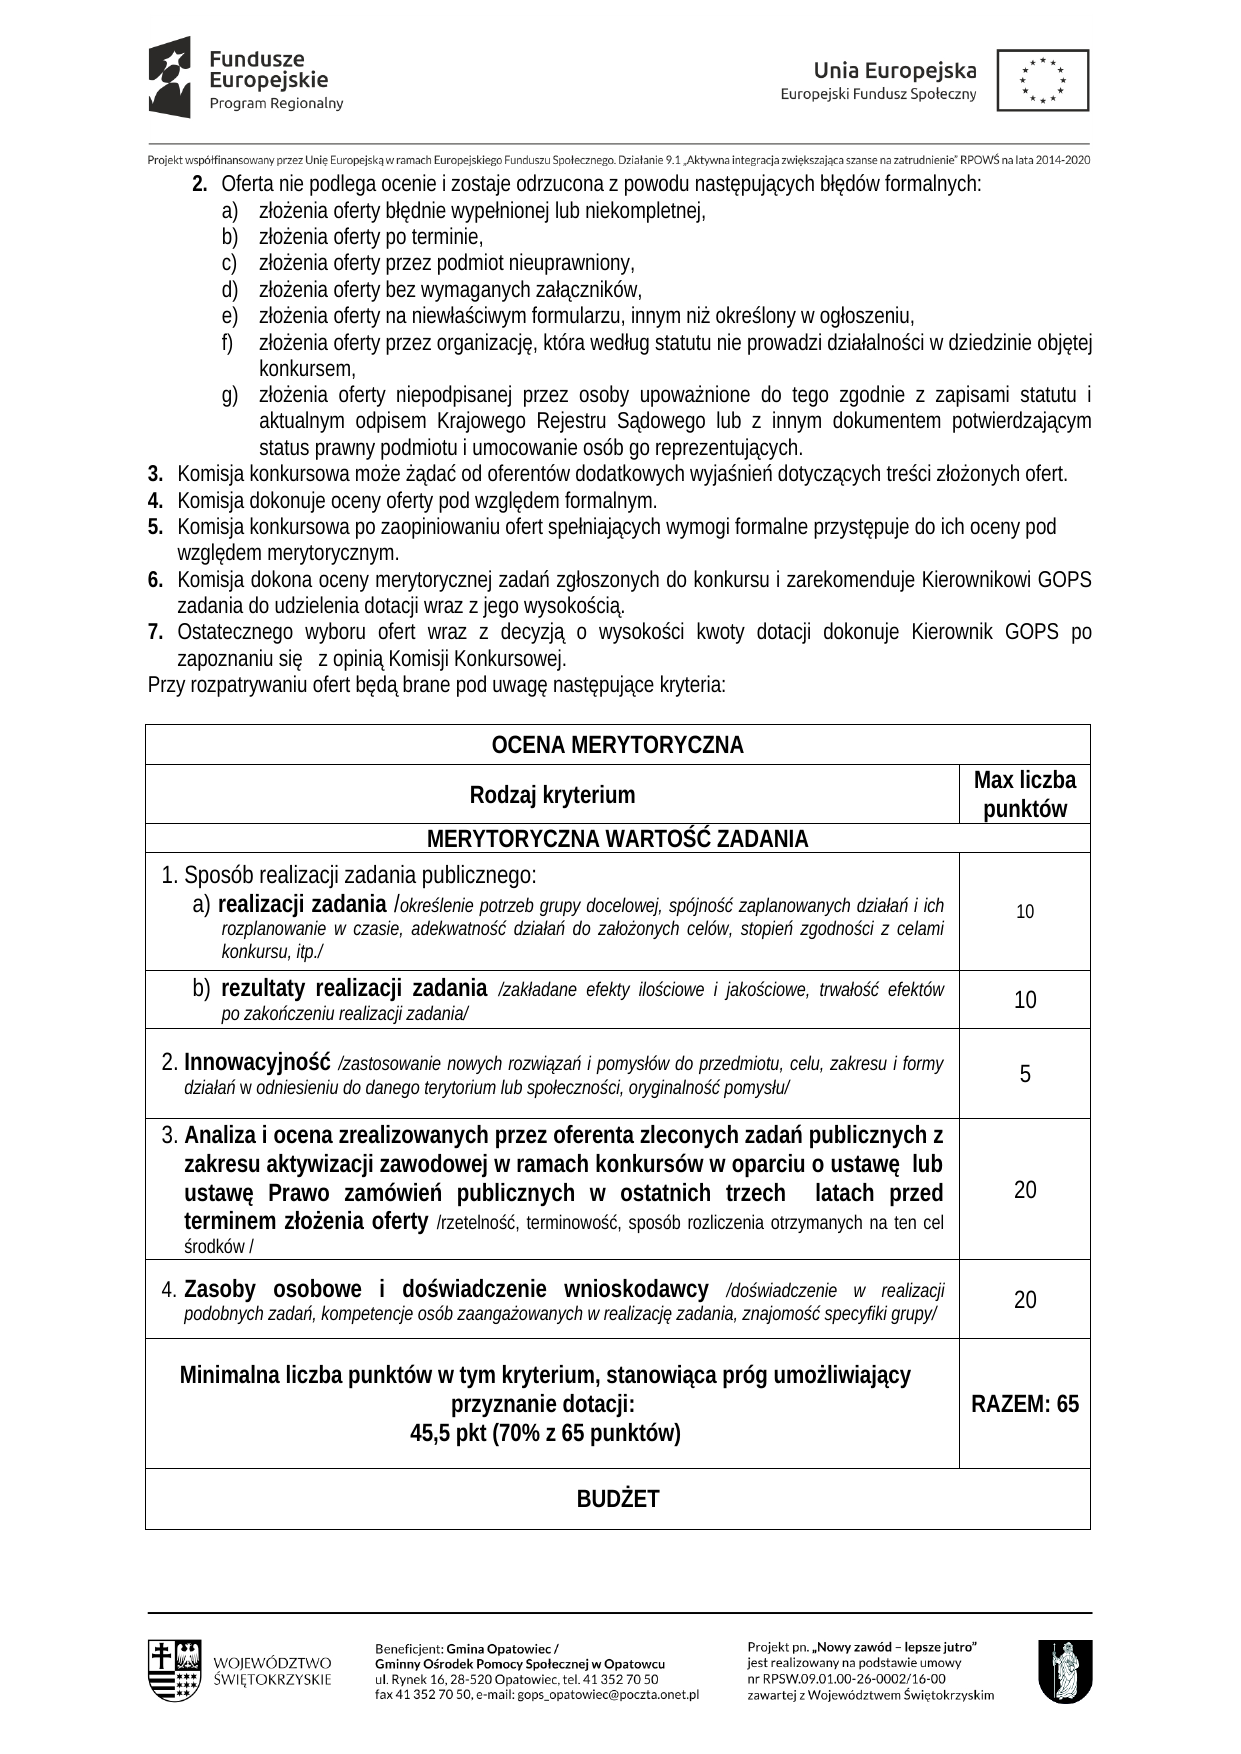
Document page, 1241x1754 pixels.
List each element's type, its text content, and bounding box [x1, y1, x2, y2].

picture [147, 14, 1093, 166]
table_cell b) rezultaty realizacji zadania /zakładane efekty ilościowe i jakościowe, trwałość efektów po zakończeniu realizacji zadania/ [146, 971, 959, 1027]
table_cell Innowacyjność /zastosowanie nowych rozwiązań i pomysłów do przedmiotu, celu, zakresu i formy działań w odniesieniu do danego terytorium lub społeczności, oryginalność pomysłu/ [146, 1029, 959, 1118]
table_cell Zasoby osobowe i doświadczenie wnioskodawcy /doświadczenie w realizacji podobnych zadań, kompetencje osób zaangażowanych w realizację zadania, znajomość specyfiki grupy/ [146, 1260, 959, 1338]
list złożenia oferty po terminie, [222, 223, 1093, 249]
list Komisja dokona oceny merytorycznej zadań zgłoszonych do konkursu i zarekomenduje Kierownikowi GOPS zadania do udzielenia dotacji wraz z jego wysokością. [148, 566, 1093, 618]
list złożenia oferty niepodpisanej przez osoby upoważnione do tego zgodnie z zapisami statutu i aktualnym odpisem Krajowego Rejestru Sądowego lub z innym dokumentem potwierdzającym status prawny podmiotu i umocowanie osób go reprezentujących. [222, 381, 1093, 460]
table_cell 5 [960, 1029, 1090, 1118]
table_cell RAZEM: 65 [960, 1339, 1090, 1468]
text Przy rozpatrywaniu ofert będą brane pod uwagę następujące kryteria: [148, 671, 1093, 697]
table_cell 20 [960, 1260, 1090, 1338]
list Ostatecznego wyboru ofert wraz z decyzją o wysokości kwoty dotacji dokonuje Kierownik GOPS po zapoznaniu się z opinią Komisji Konkursowej. [148, 618, 1093, 671]
table_cell Analiza i ocena zrealizowanych przez oferenta zleconych zadań publicznych z zakresu aktywizacji zawodowej w ramach konkursów w oparciu o ustawę lub ustawę Prawo zamówień publicznych w ostatnich trzech latach przed terminem złożenia oferty /rzetelność, terminowość, sposób rozliczenia otrzymanych na ten cel środków / [146, 1119, 959, 1259]
table_cell Minimalna liczba punktów w tym kryterium, stanowiąca próg umożliwiający przyznanie dotacji: 45,5 pkt (70% z 65 punktów) [146, 1339, 959, 1468]
table_cell 20 [960, 1119, 1090, 1259]
table_cell 10 [960, 853, 1090, 969]
list złożenia oferty bez wymaganych załączników, [222, 276, 1093, 302]
list Komisja dokonuje oceny oferty pod względem formalnym. [148, 487, 1093, 513]
list Komisja konkursowa po zaopiniowaniu ofert spełniających wymogi formalne przystępuje do ich oceny pod względem merytorycznym. [148, 513, 1093, 566]
table_cell 10 [960, 971, 1090, 1027]
picture [147, 1612, 1093, 1704]
table_cell Rodzaj kryterium [146, 765, 959, 823]
list złożenia oferty na niewłaściwym formularzu, innym niż określony w ogłoszeniu, [222, 302, 1093, 328]
list Oferta nie podlega ocenie i zostaje odrzucona z powodu następujących błędów formalnych: [192, 170, 1093, 197]
table_cell BUDŻET [146, 1469, 1090, 1528]
table_cell MERYTORYCZNA WARTOŚĆ ZADANIA [146, 824, 1090, 852]
list Komisja konkursowa może żądać od oferentów dodatkowych wyjaśnień dotyczących treści złożonych ofert. [148, 460, 1093, 487]
table_cell Sposób realizacji zadania publicznego: a) realizacji zadania /określenie potrzeb grupy docelowej, spójność zaplanowanych działań i ich rozplanowanie w czasie, adekwatność działań do założonych celów, stopień zgodności z celami konkursu, itp./ [146, 853, 959, 969]
list złożenia oferty błędnie wypełnionej lub niekompletnej, [222, 197, 1093, 223]
table_header OCENA MERYTORYCZNA [146, 725, 1090, 764]
table_cell Max liczba punktów [960, 765, 1090, 823]
list złożenia oferty przez podmiot nieuprawniony, [222, 249, 1093, 276]
list złożenia oferty przez organizację, która według statutu nie prowadzi działalności w dziedzinie objętej konkursem, [222, 328, 1093, 381]
